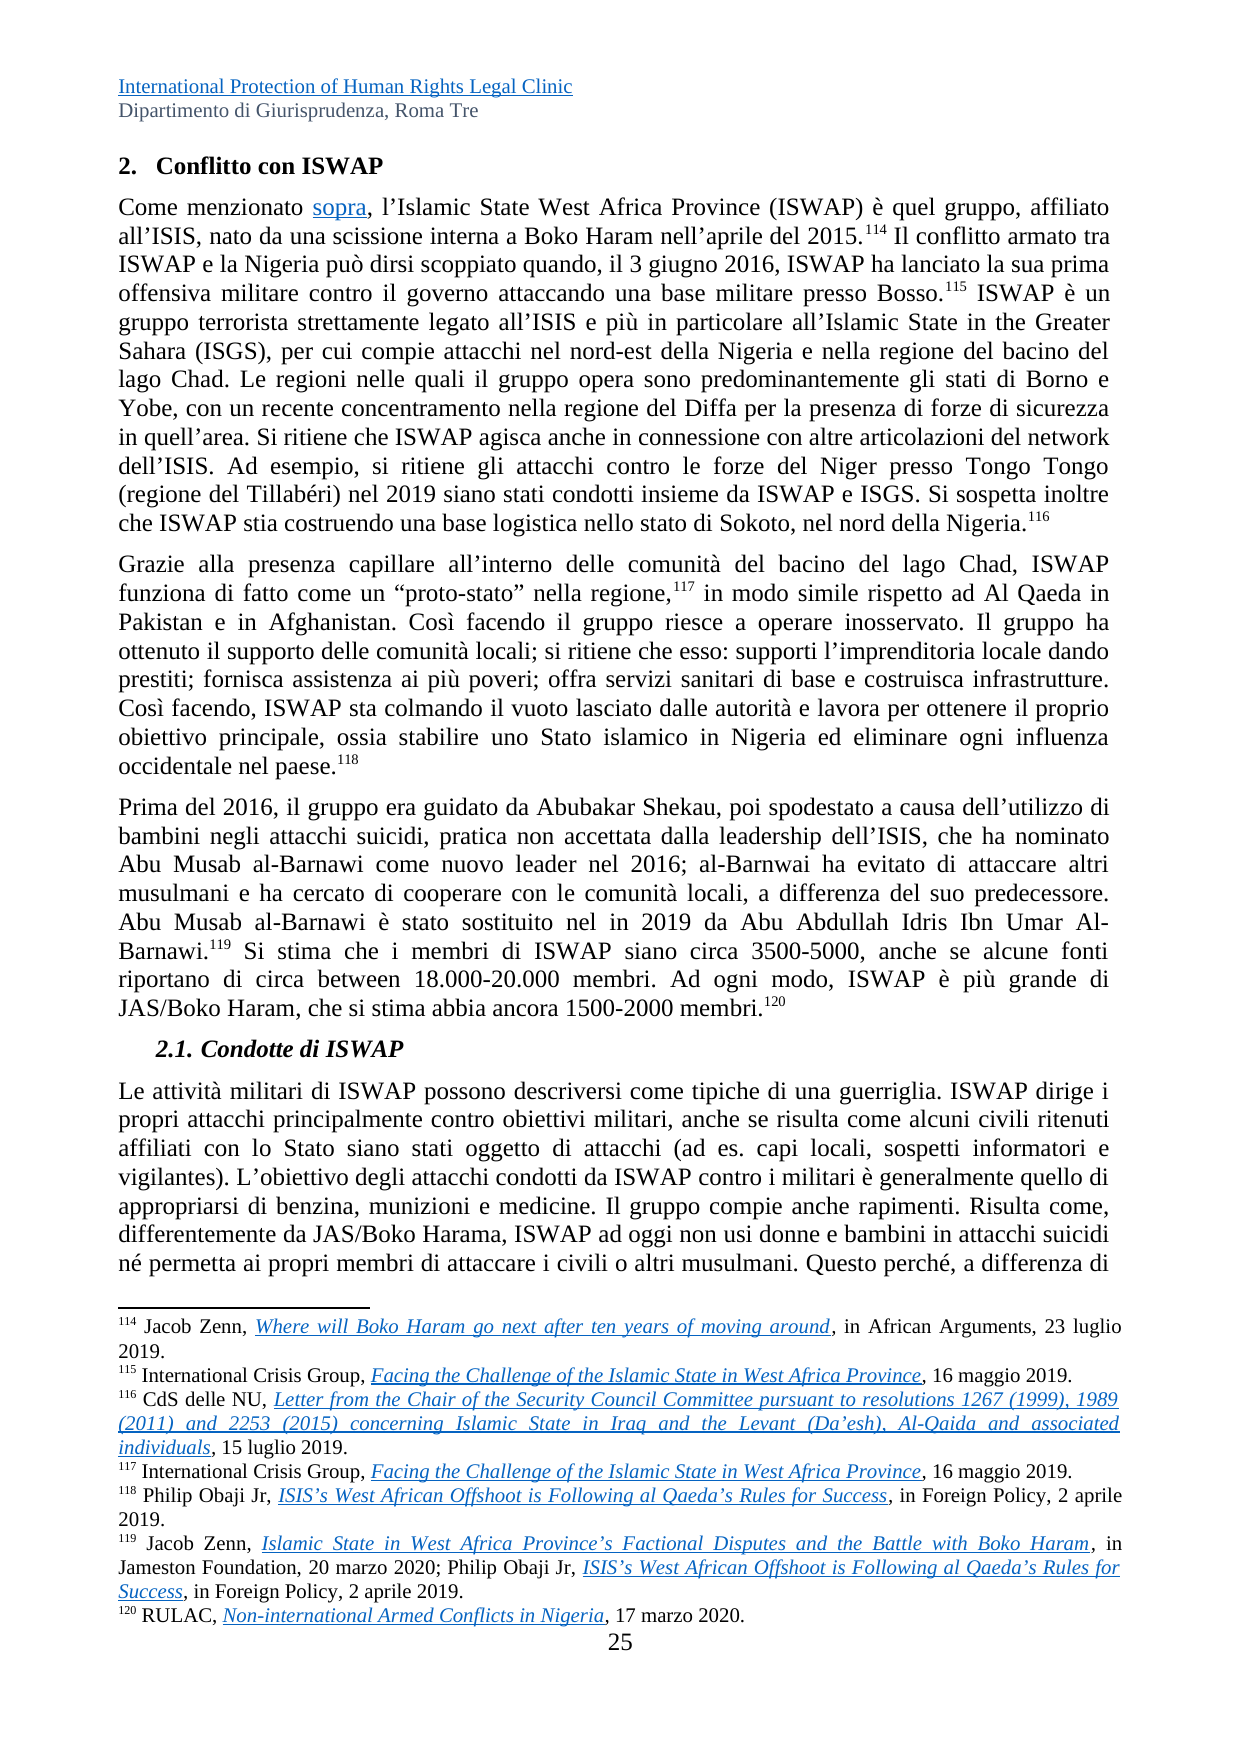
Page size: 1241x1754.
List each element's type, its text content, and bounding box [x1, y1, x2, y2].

subtitle Conflitto con ISWAP [118, 151, 1122, 179]
text Prima del 2016, il gruppo era guidato da Abubakar Shekau, poi spodestato a causa dell’utilizzo di bambini negli attacchi suicidi, pratica non accettata dalla leadership dell’ISIS, che ha nominato Abu Musab al-Barnawi come nuovo leader nel 2016; al-Barnwai ha evitato di attaccare altri musulmani e ha cercato di cooperare con le comunità locali, a differenza del suo predecessore. Abu Musab al-Barnawi è stato sostituito nel in 2019 da Abu Abdullah Idris Ibn Umar Al-Barnawi. Si stima che i membri di ISWAP siano circa 3500-5000, anche se alcune fonti riportano di circa between 18.000-20.000 membri. Ad ogni modo, ISWAP è più grande di JAS/Boko Haram, che si stima abbia ancora 1500-2000 membri. [118, 792, 1111, 1022]
subtitle Condotte di ISWAP [156, 1034, 1122, 1063]
text Grazie alla presenza capillare all’interno delle comunità del bacino del lago Chad, ISWAP funziona di fatto come un “proto-stato” nella regione, in modo simile rispetto ad Al Qaeda in Pakistan e in Afghanistan. Così facendo il gruppo riesce a operare inosservato. Il gruppo ha ottenuto il supporto delle comunità locali; si ritiene che esso: supporti l’imprenditoria locale dando prestiti; fornisca assistenza ai più poveri; offra servizi sanitari di base e costruisca infrastrutture. Così facendo, ISWAP sta colmando il vuoto lasciato dalle autorità e lavora per ottenere il proprio obiettivo principale, ossia stabilire uno Stato islamico in Nigeria ed eliminare ogni influenza occidentale nel paese. [118, 549, 1111, 779]
text Come menzionato sopra, l’Islamic State West Africa Province (ISWAP) è quel gruppo, affiliato all’ISIS, nato da una scissione interna a Boko Haram nell’aprile del 2015. Il conflitto armato tra ISWAP e la Nigeria può dirsi scoppiato quando, il 3 giugno 2016, ISWAP ha lanciato la sua prima offensiva militare contro il governo attaccando una base militare presso Bosso. ISWAP è un gruppo terrorista strettamente legato all’ISIS e più in particolare all’Islamic State in the Greater Sahara (ISGS), per cui compie attacchi nel nord-est della Nigeria e nella regione del bacino del lago Chad. Le regioni nelle quali il gruppo opera sono predominantemente gli stati di Borno e Yobe, con un recente concentramento nella regione del Diffa per la presenza di forze di sicurezza in quell’area. Si ritiene che ISWAP agisca anche in connessione con altre articolazioni del network dell’ISIS. Ad esempio, si ritiene gli attacchi contro le forze del Niger presso Tongo Tongo (regione del Tillabéri) nel 2019 siano stati condotti insieme da ISWAP e ISGS. Si sospetta inoltre che ISWAP stia costruendo una base logistica nello stato di Sokoto, nel nord della Nigeria. [118, 192, 1111, 537]
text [118, 1076, 1111, 1277]
